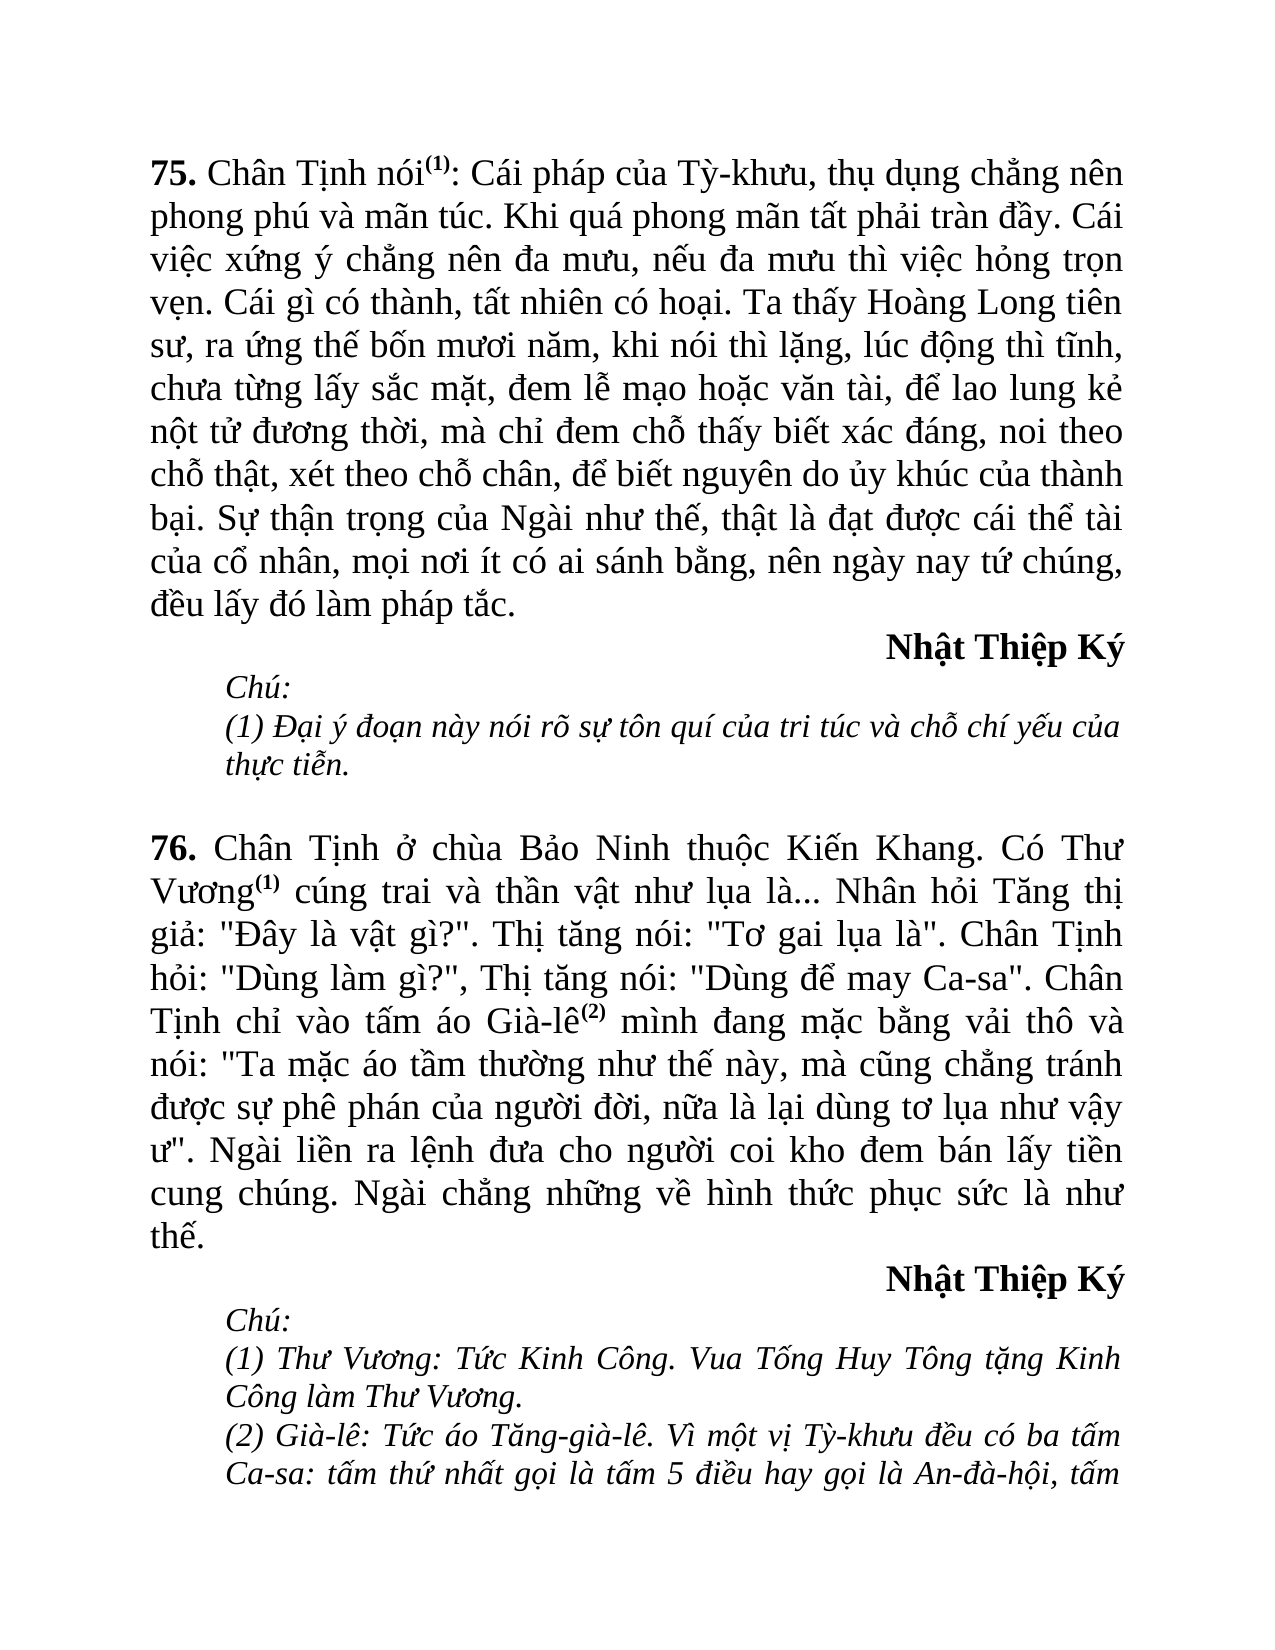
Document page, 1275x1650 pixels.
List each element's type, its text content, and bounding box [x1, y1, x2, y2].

text (1) Thư Vương: Tức Kinh Công. Vua Tống Huy Tông tặng Kinh Công làm Thư Vương. [225, 1338, 1125, 1415]
text 76. Chân Tịnh ở chùa Bảo Ninh thuộc Kiến Khang. Có Thư Vương(1) cúng trai và thần vật như lụa là... Nhân hỏi Tăng thị giả: "Ðây là vật gì?". Thị tăng nói: "Tơ gai lụa là". Chân Tịnh hỏi: "Dùng làm gì?", Thị tăng nói: "Dùng để may Ca-sa". Chân Tịnh chỉ vào tấm áo Già-lê(2) mình đang mặc bằng vải thô và nói: "Ta mặc áo tầm thường như thế này, mà cũng chẳng tránh được sự phê phán của người đời, nữa là lại dùng tơ lụa như vậy ư". Ngài liền ra lệnh đưa cho người coi kho đem bán lấy tiền cung chúng. Ngài chẳng những về hình thức phục sức là như thế. [150, 826, 1125, 1257]
text Chú: [225, 667, 1125, 706]
text Chú: [225, 1300, 1125, 1338]
text Nhật Thiệp Ký [150, 1257, 1125, 1300]
text 75. Chân Tịnh nói(1): Cái pháp của Tỳ-khưu, thụ dụng chẳng nên phong phú và mãn túc. Khi quá phong mãn tất phải tràn đầy. Cái việc xứng ý chẳng nên đa mưu, nếu đa mưu thì việc hỏng trọn vẹn. Cái gì có thành, tất nhiên có hoại. Ta thấy Hoàng Long tiên sư, ra ứng thế bốn mươi năm, khi nói thì lặng, lúc động thì tĩnh, chưa từng lấy sắc mặt, đem lễ mạo hoặc văn tài, để lao lung kẻ nột tử đương thời, mà chỉ đem chỗ thấy biết xác đáng, noi theo chỗ thật, xét theo chỗ chân, để biết nguyên do ủy khúc của thành bại. Sự thận trọng của Ngài như thế, thật là đạt được cái thể tài của cổ nhân, mọi nơi ít có ai sánh bằng, nên ngày nay tứ chúng, đều lấy đó làm pháp tắc. [150, 150, 1125, 624]
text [225, 1415, 1125, 1492]
text Nhật Thiệp Ký [150, 624, 1125, 667]
text (1) Ðại ý đoạn này nói rõ sự tôn quí của tri túc và chỗ chí yếu của thực tiễn. [225, 706, 1125, 782]
